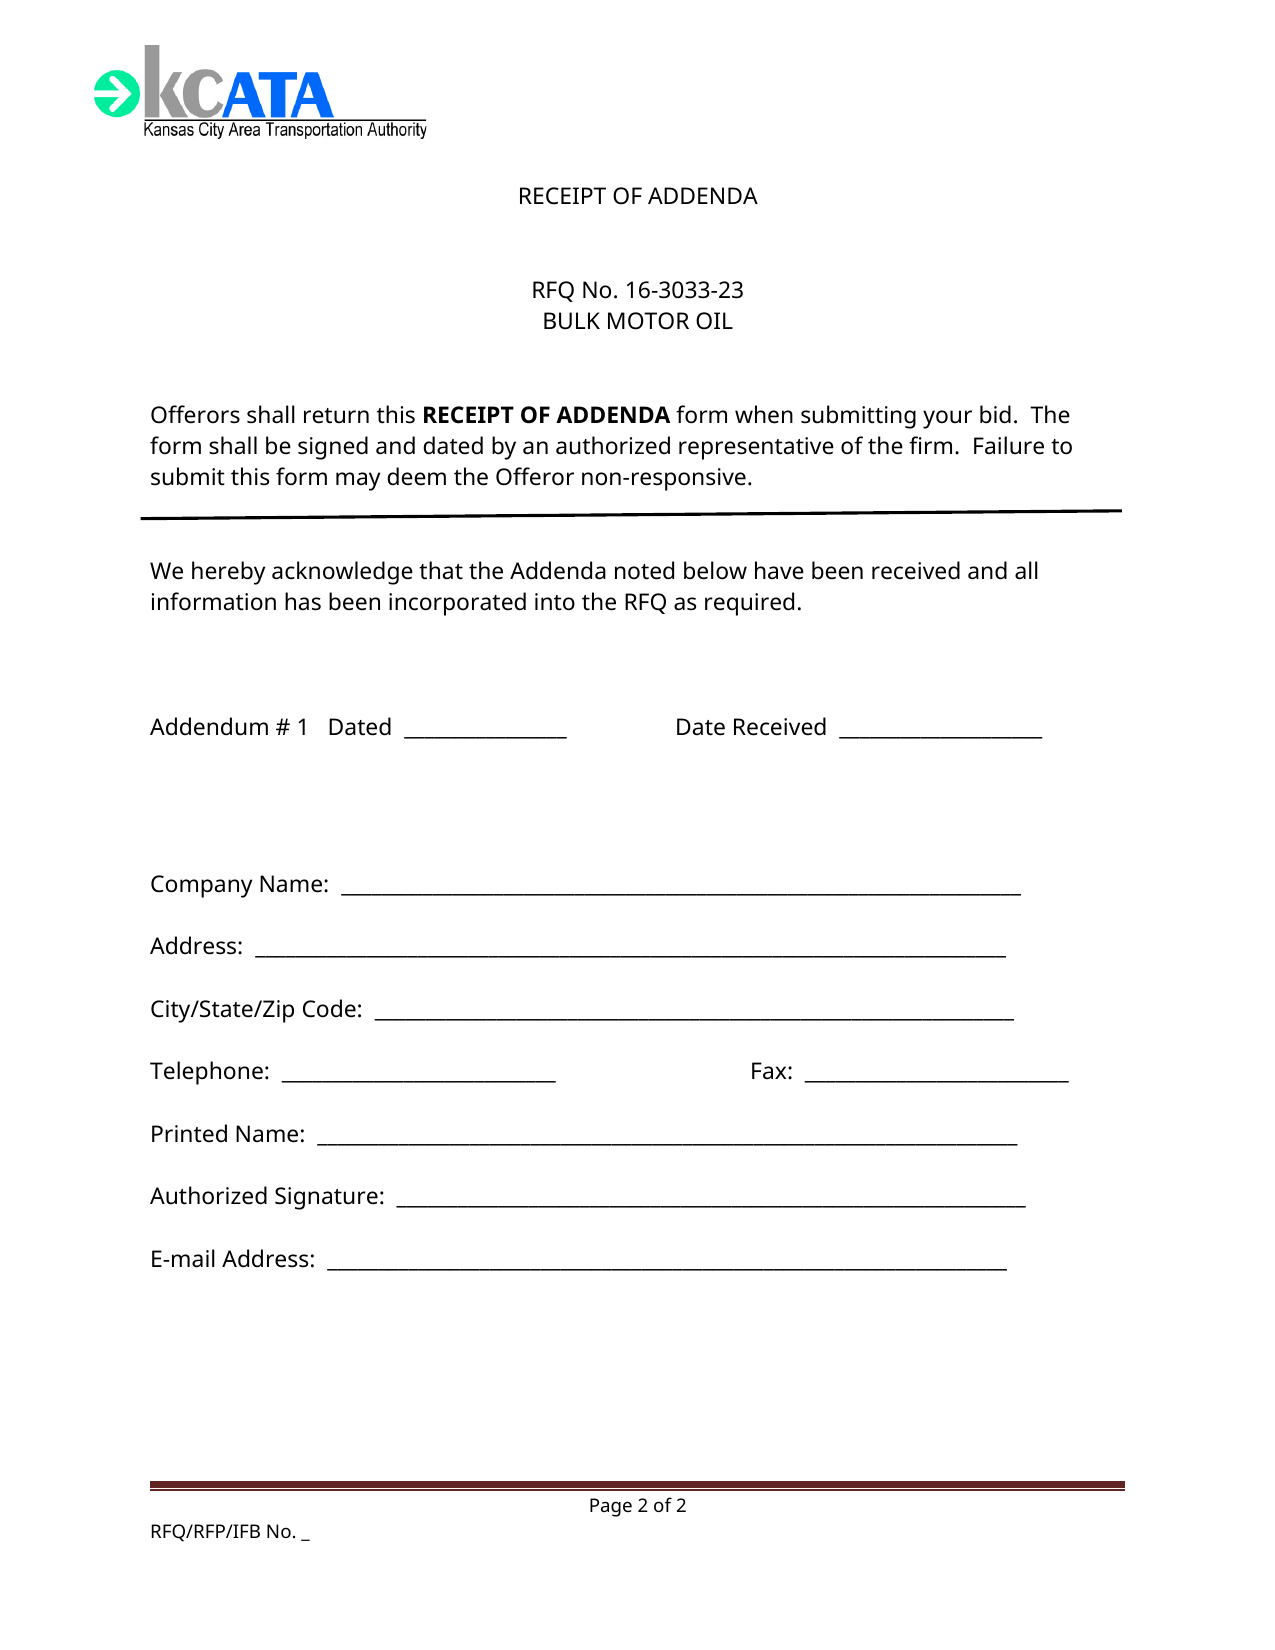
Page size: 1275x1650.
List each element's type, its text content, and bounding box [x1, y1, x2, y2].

text Company Name: ___________________________________________________________________ [150, 867, 1125, 899]
text No. 16-3033-23 [150, 274, 1125, 305]
text Offerors shall return this RECEIPT OF ADDENDA form when submitting your bid. The form shall be signed and dated by an authorized representative of the firm. Failure to submit this form may deem the Offeror non-responsive. [150, 399, 1125, 492]
text Authorized Signature: ______________________________________________________________ [150, 1180, 1125, 1211]
text Address: __________________________________________________________________________ [150, 930, 1125, 961]
text BULK MOTOR OIL [150, 305, 1125, 336]
text RECEIPT OF ADDENDA [150, 180, 1125, 211]
text Addendum # 1 Dated ________________ Date Received ____________________ [150, 711, 1125, 742]
text Telephone: ___________________________ Fax: __________________________ [150, 1055, 1125, 1086]
text City/State/Zip Code: _______________________________________________________________ [150, 992, 1125, 1024]
text E-mail Address: ___________________________________________________________________ [150, 1242, 1125, 1274]
text Printed Name: _____________________________________________________________________ [150, 1117, 1125, 1149]
text We hereby acknowledge that the Addenda noted below have been received and all information has been incorporated into the as required. [150, 555, 1125, 617]
picture [93, 45, 427, 139]
